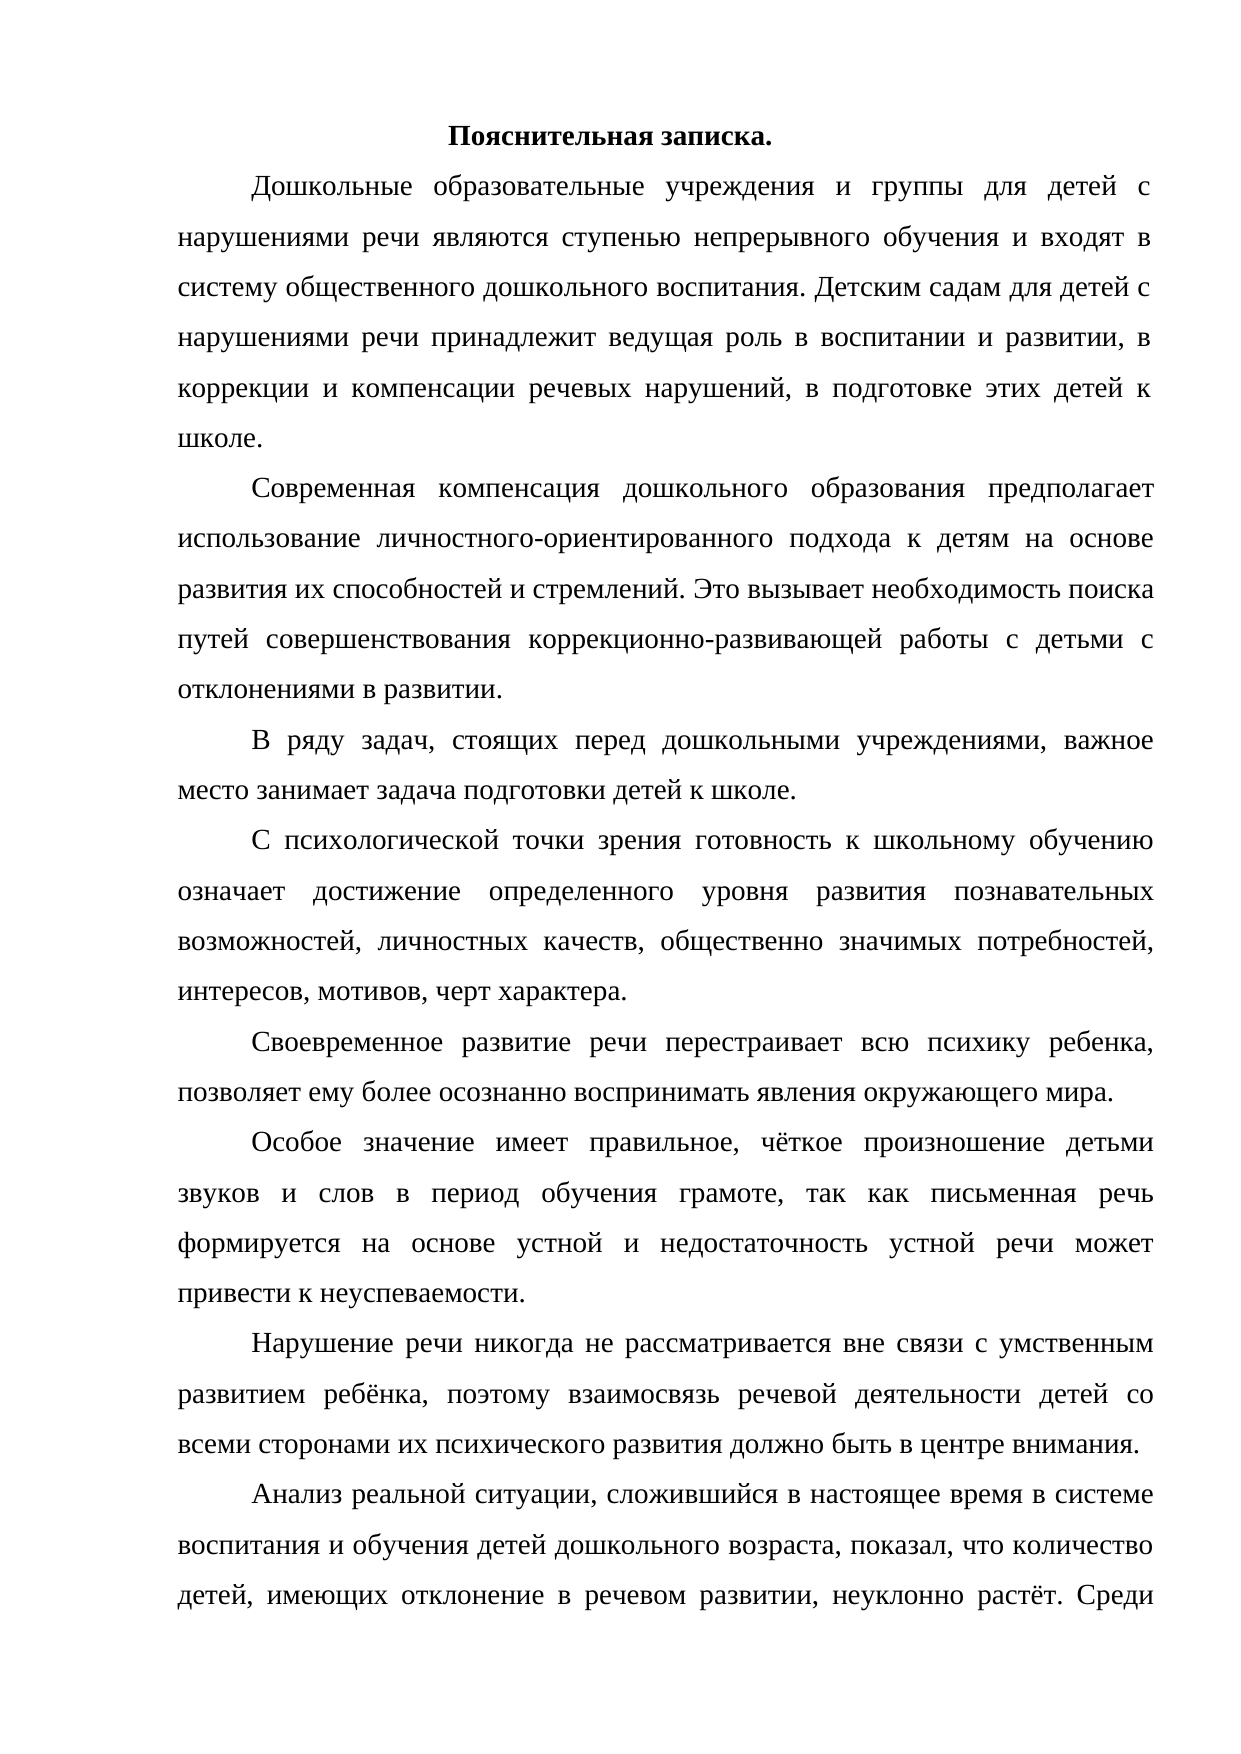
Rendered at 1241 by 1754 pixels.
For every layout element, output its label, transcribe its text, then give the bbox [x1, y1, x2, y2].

text Нарушение речи никогда не рассматривается вне связи с умственным развитием ребёнка, поэтому взаимосвязь речевой деятельности детей со всеми сторонами их психического развития должно быть в центре внимания. [177, 1326, 1155, 1460]
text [177, 1477, 1155, 1611]
text С психологической точки зрения готовность к школьному обучению означает достижение определенного уровня развития познавательных возможностей, личностных качеств, общественно значимых потребностей, интересов, мотивов, черт характера. [177, 822, 1155, 1007]
text Особое значение имеет правильное, чёткое произношение детьми звуков и слов в период обучения грамоте, так как письменная речь формируется на основе устной и недостаточность устной речи может привести к неуспеваемости. [177, 1124, 1155, 1309]
text В ряду задач, стоящих перед дошкольными учреждениями, важное место занимает задача подготовки детей к школе. [177, 722, 1155, 806]
text Дошкольные образовательные учреждения и группы для детей с нарушениями речи являются ступенью непрерывного обучения и входят в систему общественного дошкольного воспитания. Детским садам для детей с нарушениями речи принадлежит ведущая роль в воспитании и развитии, в коррекции и компенсации речевых нарушений, в подготовке этих детей к школе. [177, 168, 1152, 453]
text Своевременное развитие речи перестраивает всю психику ребенка, позволяет ему более осознанно воспринимать явления окружающего мира. [177, 1024, 1155, 1108]
text Современная компенсация дошкольного образования предполагает использование личностного-ориентированного подхода к детям на основе развития их способностей и стремлений. Это вызывает необходимость поиска путей совершенствования коррекционно-развивающей работы с детьми с отклонениями в развитии. [177, 470, 1155, 705]
text Пояснительная записка. [177, 118, 1152, 152]
